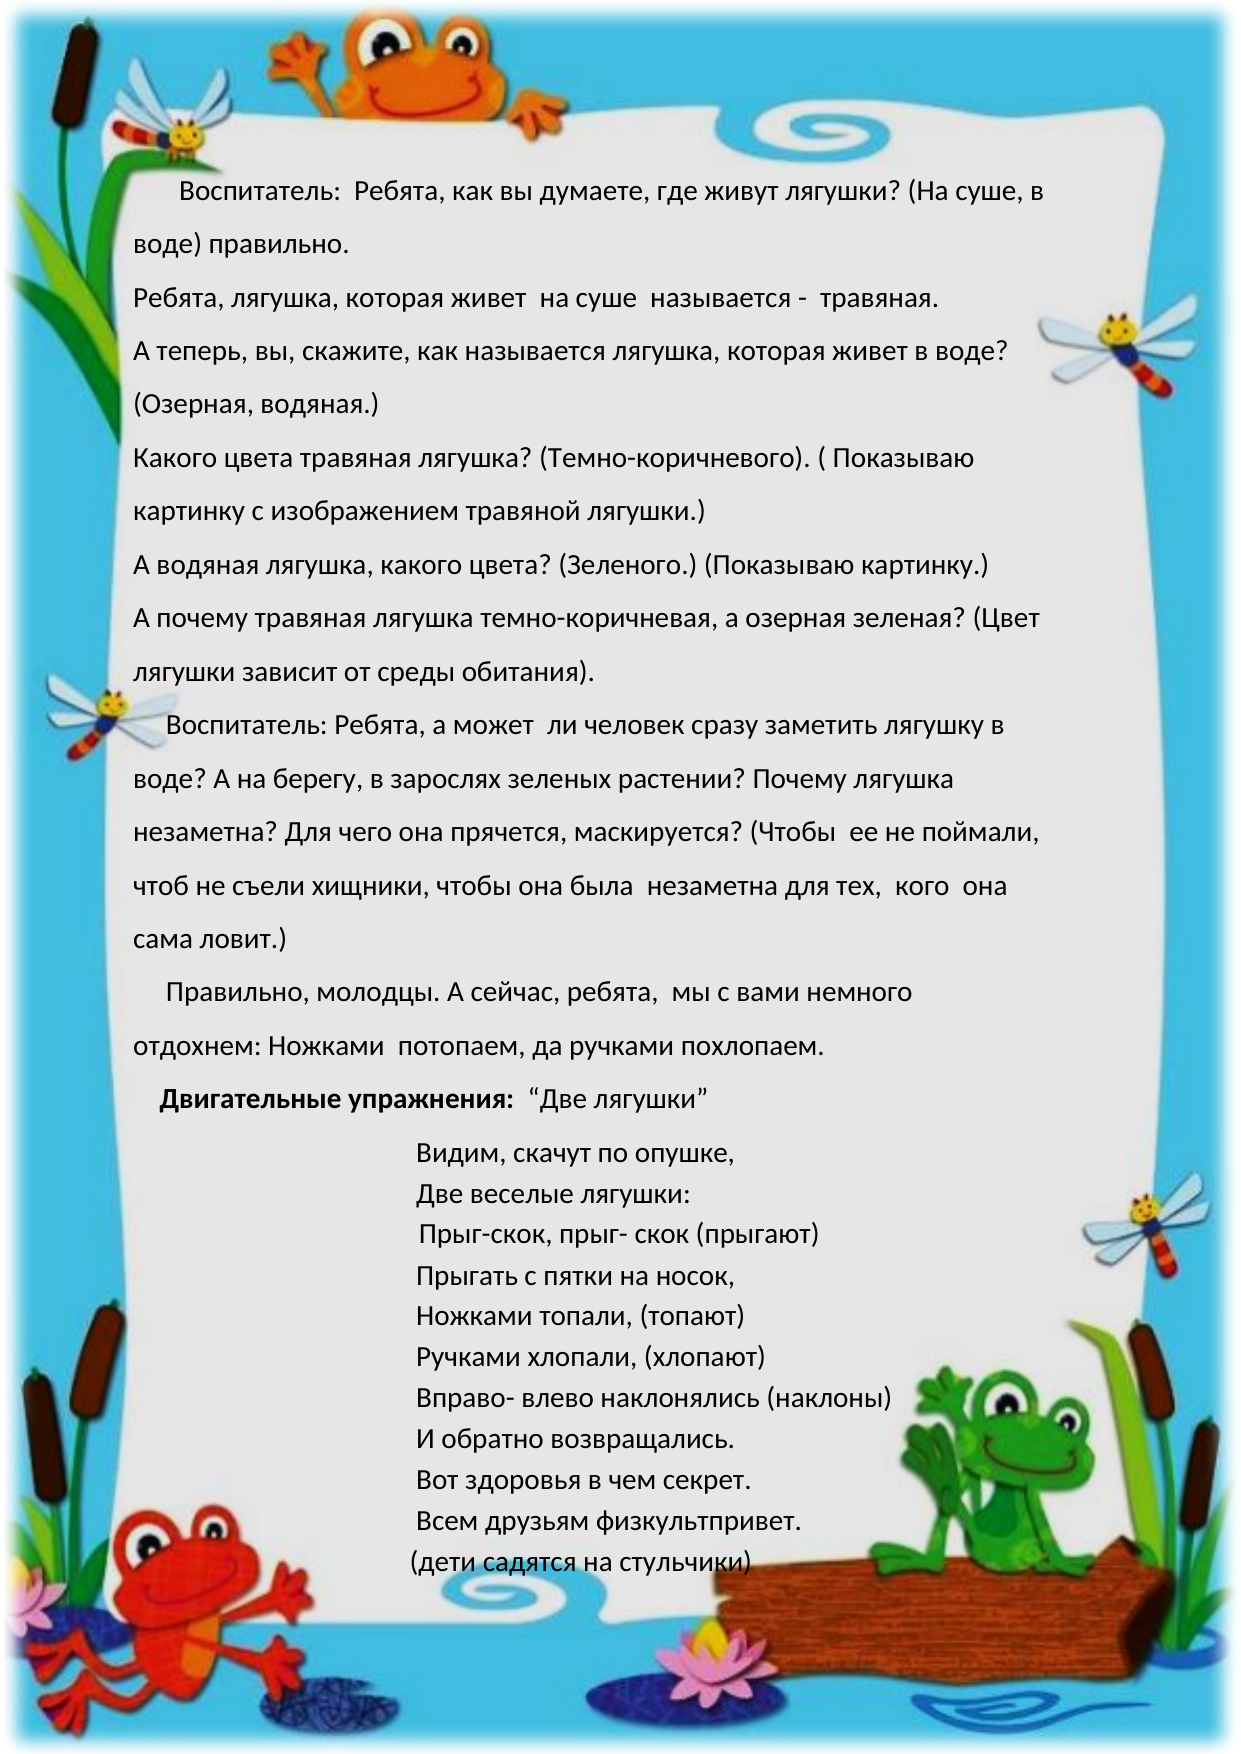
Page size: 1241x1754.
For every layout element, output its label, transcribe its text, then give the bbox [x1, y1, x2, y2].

text Ребята, лягушка, которая живет на суше называется - травяная. [133, 279, 1048, 314]
text А почему травяная лягушка темно-коричневая, а озерная зеленая? (Цвет лягушки зависит от среды обитания). [133, 599, 1048, 688]
text Двигательные упражнения: “Две лягушки” [133, 1080, 1048, 1116]
text И обратно возвращались. [133, 1420, 1048, 1456]
text Видим, скачут по опушке, [133, 1134, 1048, 1169]
text (дети садятся на стульчики) [133, 1543, 1048, 1579]
text Какого цвета травяная лягушка? (Темно-коричневого). ( Показываю картинку с изображением травяной лягушки.) [133, 439, 1048, 528]
text Ручками хлопали, (хлопают) [133, 1338, 1048, 1374]
text Вот здоровья в чем секрет. [133, 1461, 1048, 1497]
text А водяная лягушка, какого цвета? (Зеленого.) (Показываю картинку.) [133, 546, 1048, 582]
picture [28, 26, 1212, 1730]
text Воспитатель: Ребята, а может ли человек сразу заметить лягушку в воде? А на берегу, в зарослях зеленых растении? Почему лягушка незаметна? Для чего она прячется, маскируется? (Чтобы ее не поймали, чтоб не съели хищники, чтобы она была незаметна для тех, кого она сама ловит.) [133, 706, 1048, 956]
text Всем друзьям физкультпривет. [133, 1502, 1048, 1538]
text Правильно, молодцы. А сейчас, ребята, мы с вами немного отдохнем: Ножками потопаем, да ручками похлопаем. [133, 973, 1048, 1062]
text А теперь, вы, скажите, как называется лягушка, которая живет в воде? (Озерная, водяная.) [133, 332, 1048, 421]
text Воспитатель: Ребята, как вы думаете, где живут лягушки? (На суше, в воде) правильно. [133, 172, 1048, 261]
text Вправо- влево наклонялись (наклоны) [133, 1379, 1048, 1415]
text Две веселые лягушки: [133, 1175, 1048, 1210]
text Прыг-скок, прыг- скок (прыгают) [133, 1216, 1048, 1251]
text Ножками топали, (топают) [133, 1297, 1048, 1333]
